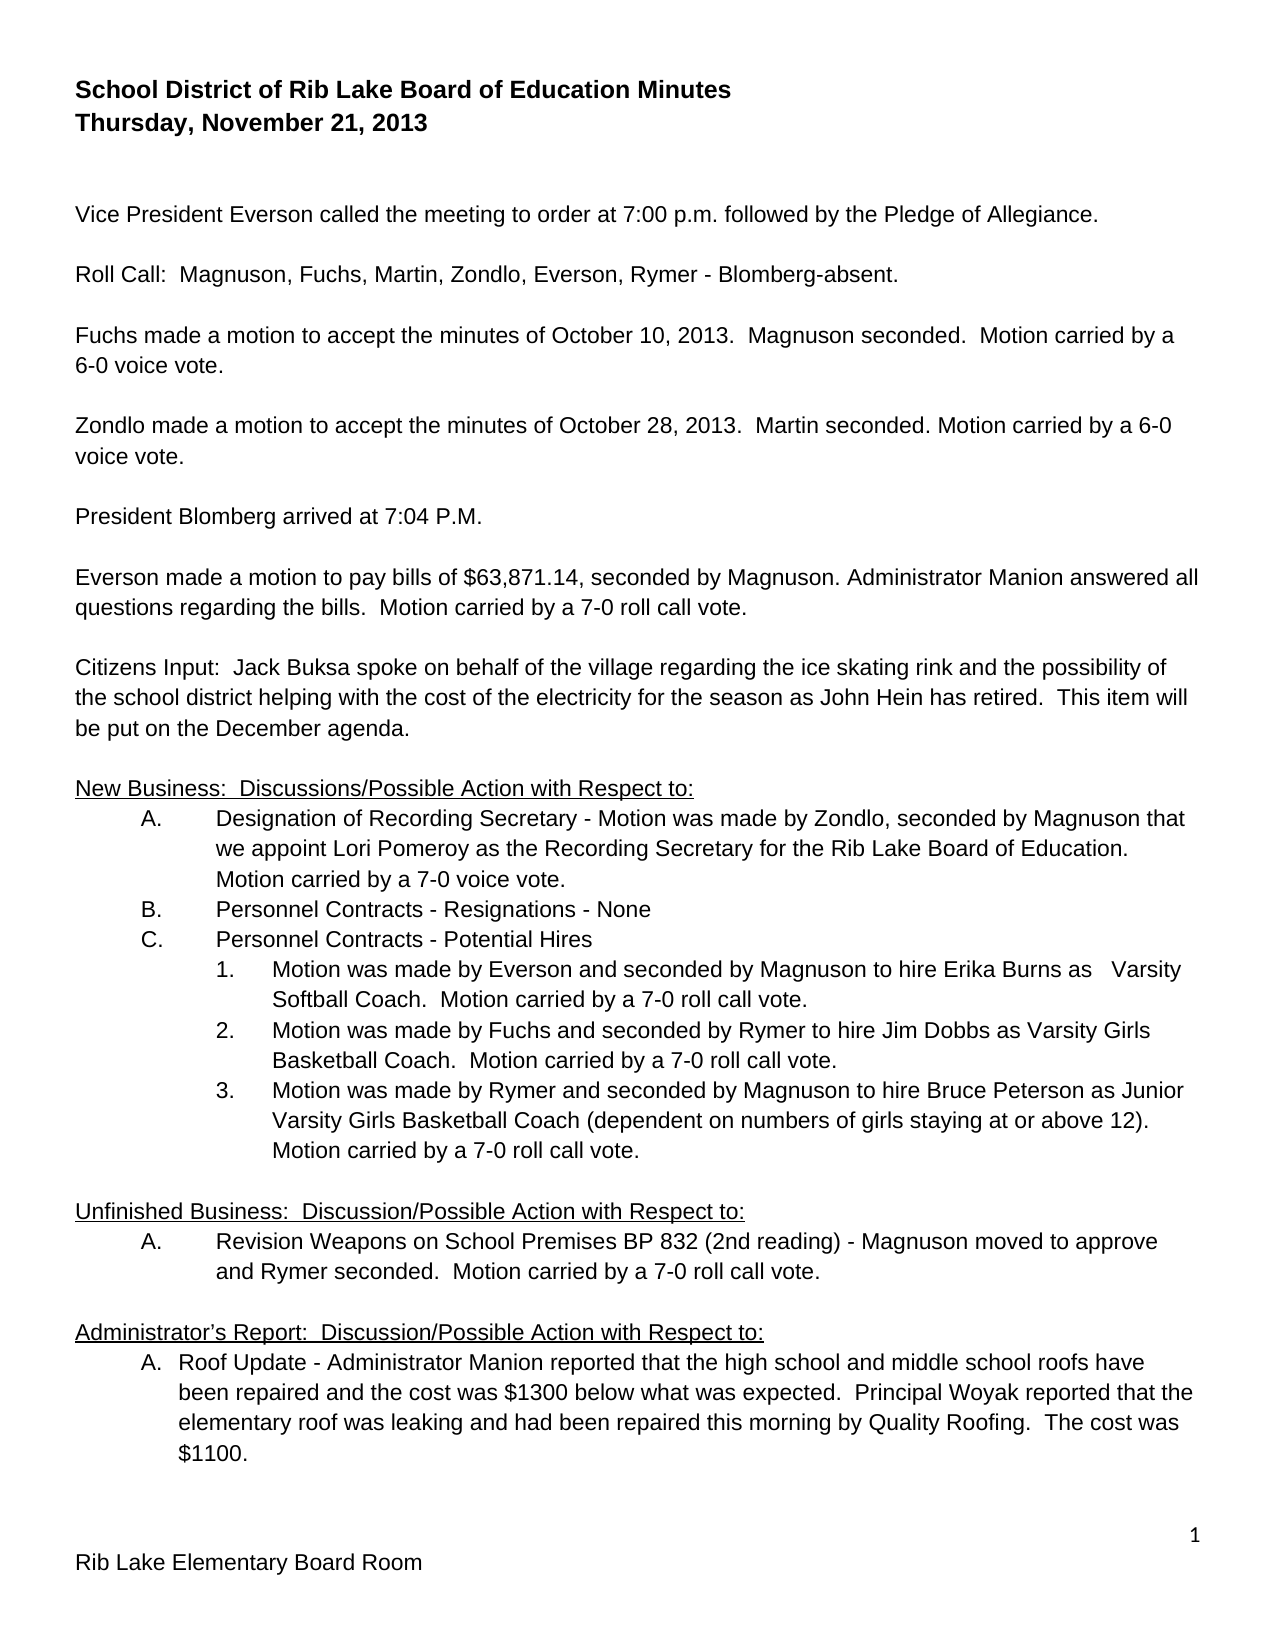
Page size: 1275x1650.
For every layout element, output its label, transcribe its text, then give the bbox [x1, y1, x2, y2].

list Motion was made by Rymer and seconded by Magnuson to hire Bruce Peterson as Junior Varsity Girls Basketball Coach (dependent on numbers of girls staying at or above 12). Motion carried by a 7-0 roll call vote. [216, 1077, 1200, 1164]
text President Blomberg arrived at 7:04 P.M. [75, 503, 1200, 529]
text A. Designation of Recording Secretary - Motion was made by Zondlo, seconded by Magnuson that we appoint Lori Pomeroy as the Recording Secretary for the Rib Lake Board of Education. Motion carried by a 7-0 voice vote. [141, 805, 1200, 892]
text Administrator’s Report: Discussion/Possible Action with Respect to: [75, 1319, 1200, 1345]
list Motion was made by Fuchs and seconded by Rymer to hire Jim Dobbs as Varsity Girls Basketball Coach. Motion carried by a 7-0 roll call vote. [216, 1017, 1200, 1073]
text A. Revision Weapons on School Premises BP 832 (2nd reading) - Magnuson moved to approve and Rymer seconded. Motion carried by a 7-0 roll call vote. [141, 1228, 1200, 1285]
text B. Personnel Contracts - Resignations - None [141, 896, 1200, 922]
list Motion was made by Everson and seconded by Magnuson to hire Erika Burns as Varsity Softball Coach. Motion carried by a 7-0 roll call vote. [216, 956, 1200, 1013]
text New Business: Discussions/Possible Action with Respect to: [75, 775, 1200, 801]
text Zondlo made a motion to accept the minutes of October 28, 2013. Martin seconded. Motion carried by a 6-0 voice vote. [75, 412, 1200, 469]
text Vice President Everson called the meeting to order at 7:00 p.m. followed by the Pledge of Allegiance. [75, 201, 1200, 227]
text C. Personnel Contracts - Potential Hires [141, 926, 1200, 952]
text Everson made a motion to pay bills of $63,871.14, seconded by Magnuson. Administrator Manion answered all questions regarding the bills. Motion carried by a 7-0 roll call vote. [75, 563, 1200, 620]
text Fuchs made a motion to accept the minutes of October 10, 2013. Magnuson seconded. Motion carried by a 6-0 voice vote. [75, 322, 1200, 378]
text Unfinished Business: Discussion/Possible Action with Respect to: [75, 1198, 1200, 1224]
text Roll Call: Magnuson, Fuchs, Martin, Zondlo, Everson, Rymer - Blomberg-absent. [75, 261, 1200, 288]
list Roof Update - Administrator Manion reported that the high school and middle school roofs have been repaired and the cost was $1300 below what was expected. Principal Woyak reported that the elementary roof was leaking and had been repaired this morning by Quality Roofing. The cost was $1100. [141, 1349, 1200, 1466]
text Citizens Input: Jack Buksa spoke on behalf of the village regarding the ice skating rink and the possibility of the school district helping with the cost of the electricity for the season as John Hein has retired. This item will be put on the December agenda. [75, 654, 1200, 741]
